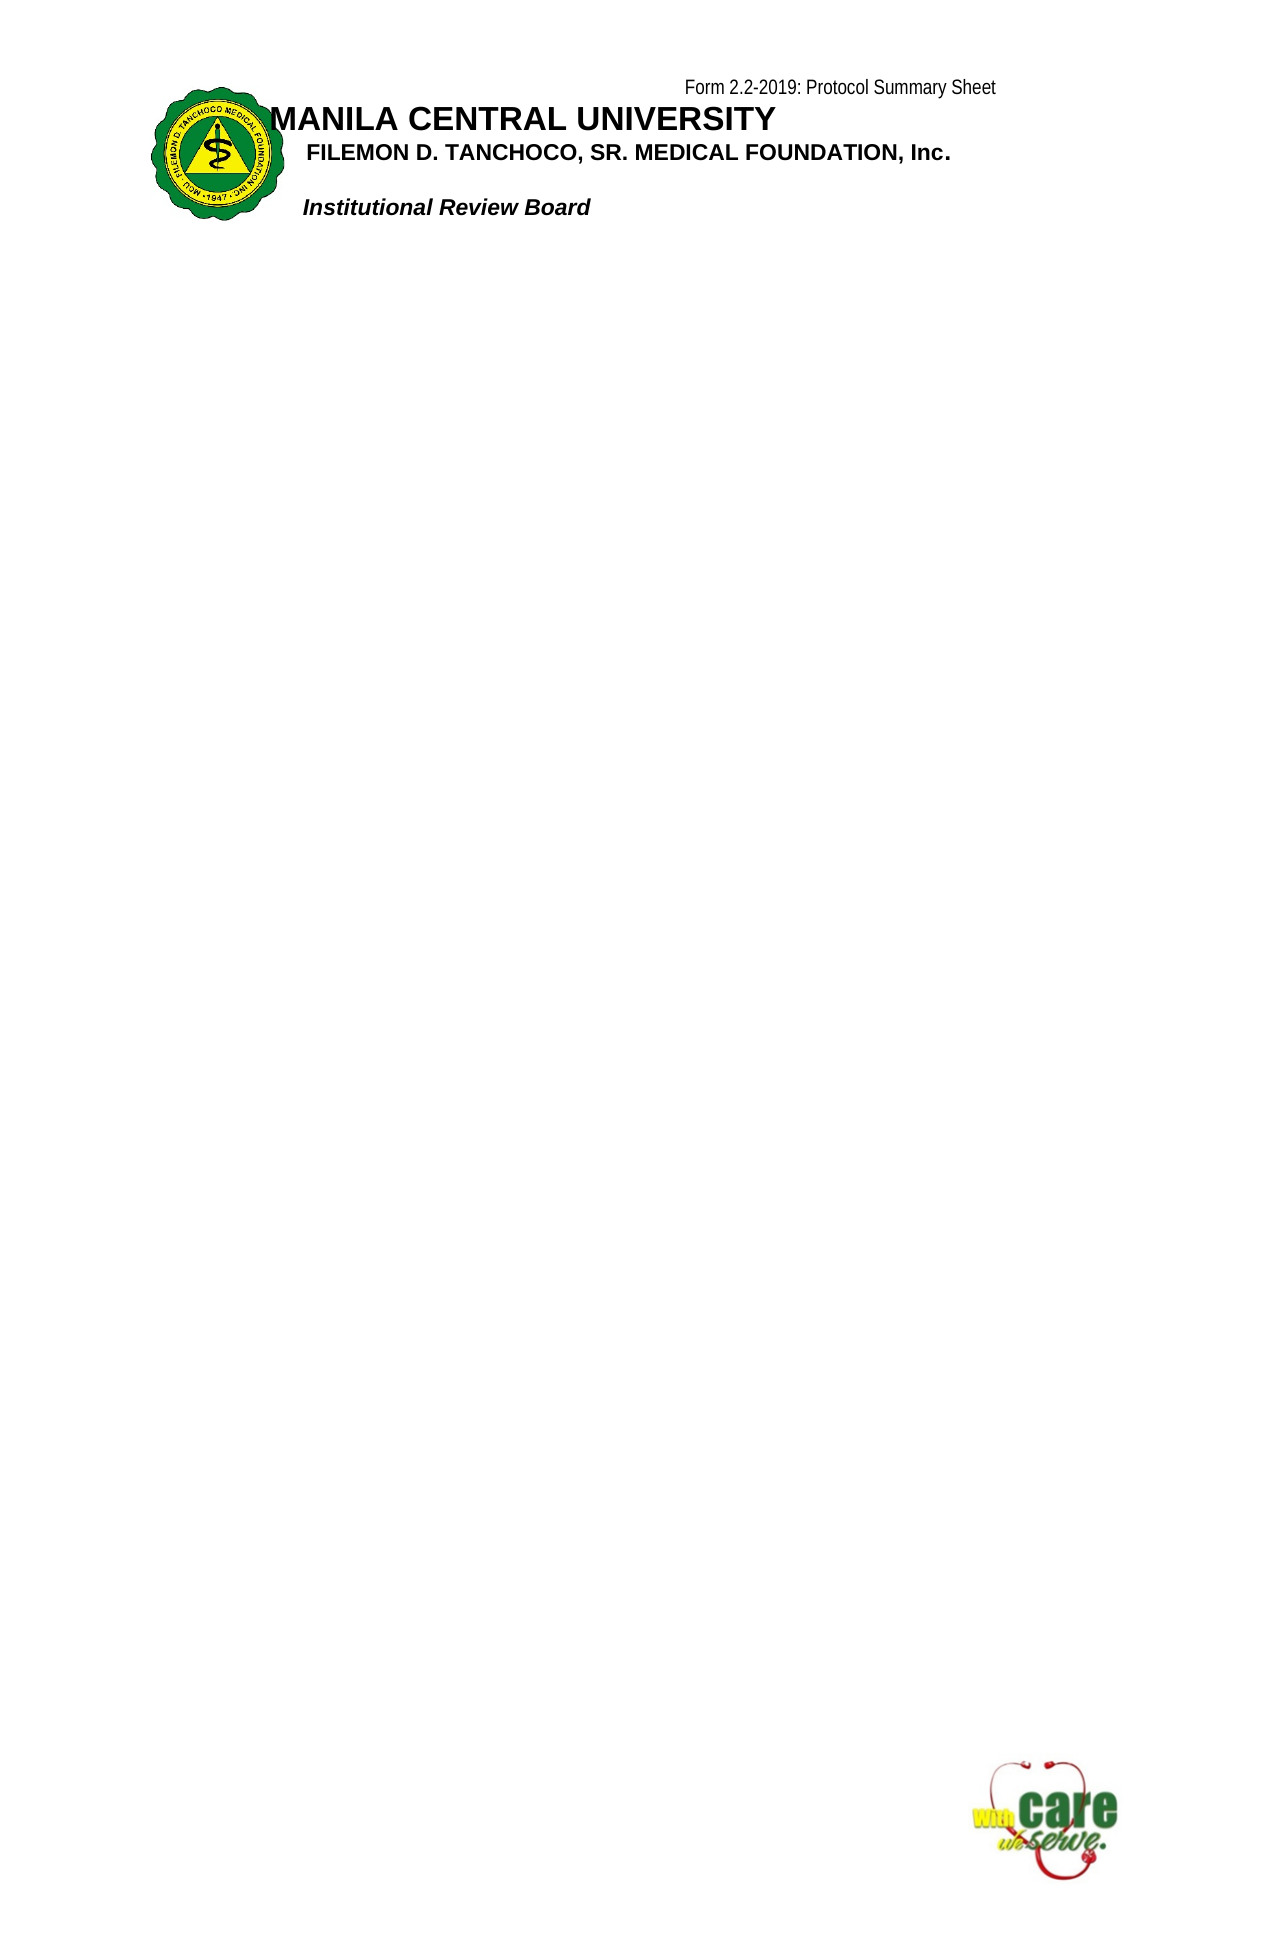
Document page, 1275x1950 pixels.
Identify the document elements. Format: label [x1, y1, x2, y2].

picture [968, 1753, 1125, 1894]
picture [150, 86, 285, 221]
